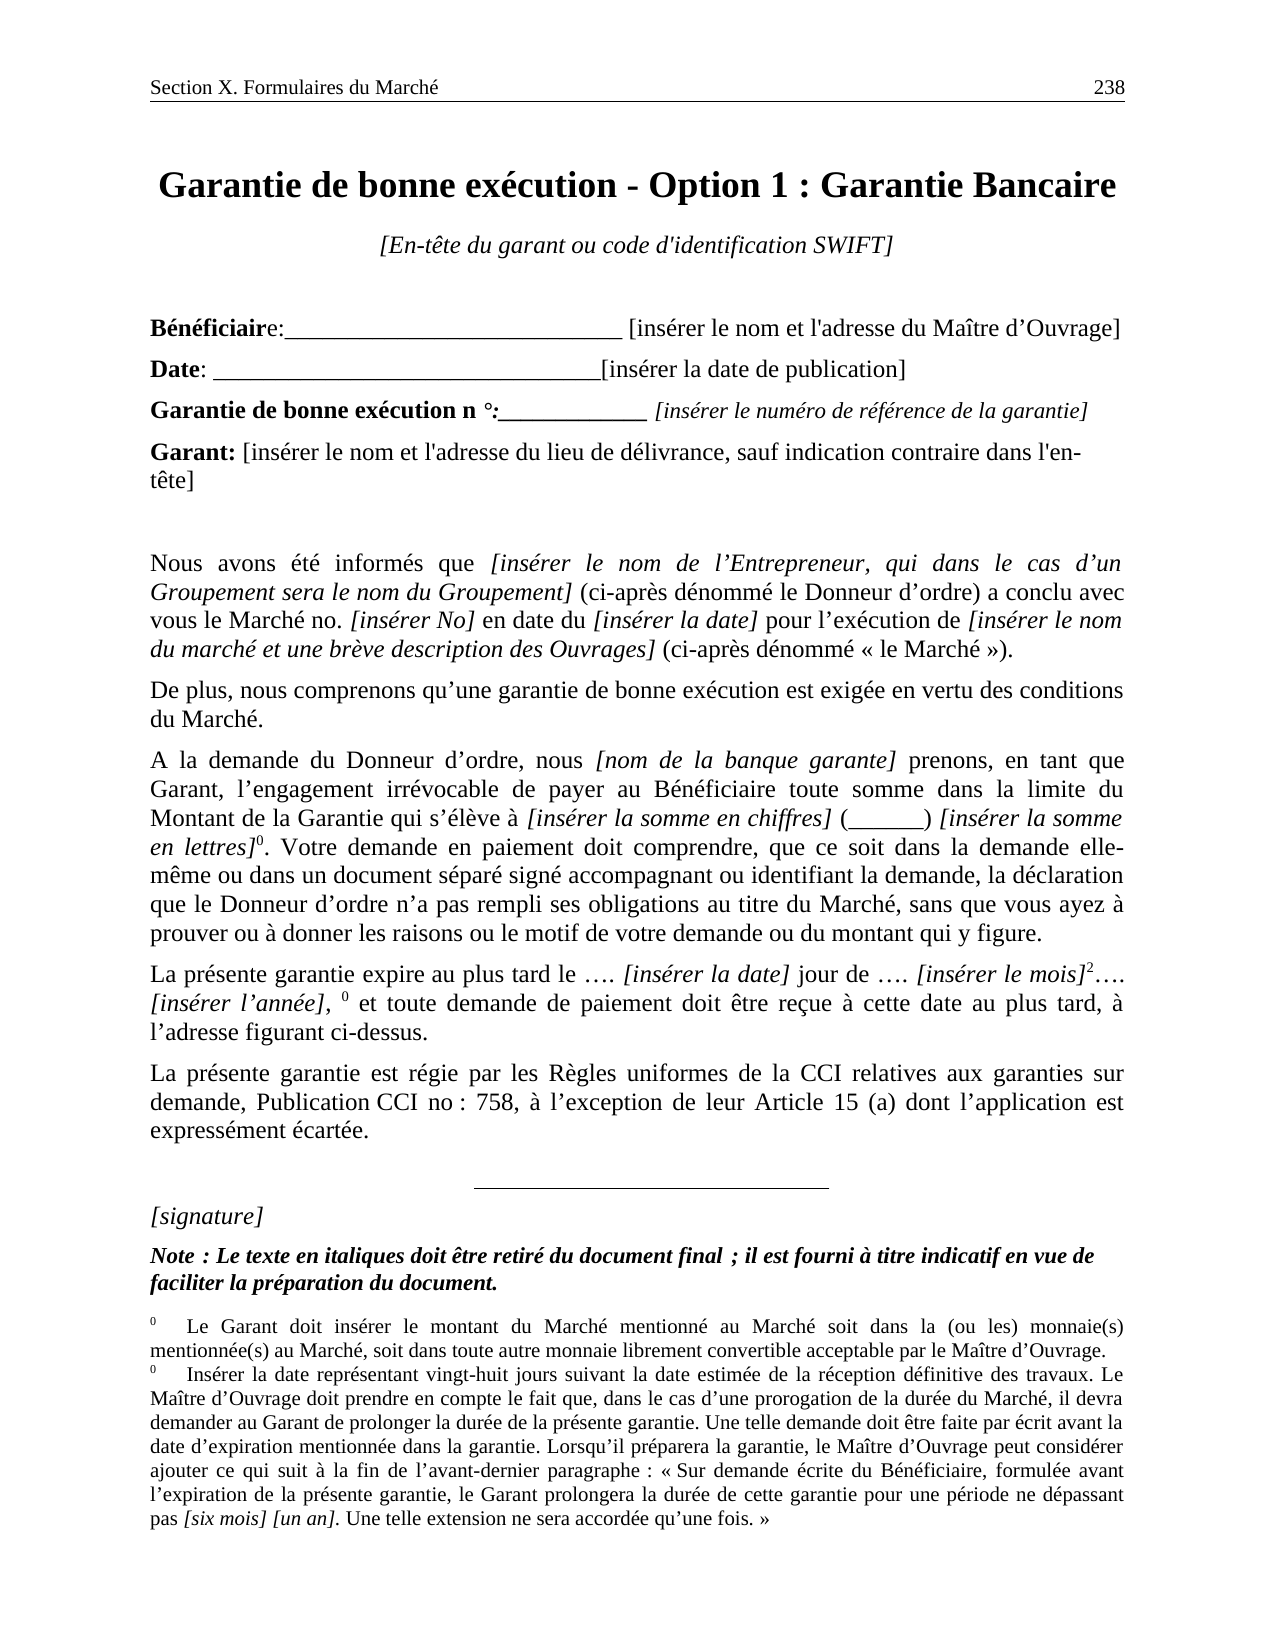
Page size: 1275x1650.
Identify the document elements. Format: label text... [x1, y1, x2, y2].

text La présente garantie expire au plus tard le …. [insérer la date] jour de …. [insérer le mois]2…. [insérer l’année], et toute demande de paiement doit être reçue à cette date au plus tard, à l’adresse figurant ci-dessus. [150, 959, 1125, 1046]
text [En-tête du garant ou code d'identification SWIFT] [150, 231, 1125, 259]
text Note : Le texte en italiques doit être retiré du document final ; il est fourni à titre indicatif en vue de faciliter la préparation du document. [150, 1242, 1125, 1295]
text Garant: [insérer le nom et l'adresse du lieu de délivrance, sauf indication contraire dans l'en-tête] [150, 437, 1125, 494]
text [signature] [150, 1201, 1125, 1230]
text Date: _______________________________[insérer la date de publication] [150, 354, 1125, 383]
text De plus, nous comprenons qu’une garantie de bonne exécution est exigée en vertu des conditions du Marché. [150, 676, 1125, 733]
text Garantie de bonne exécution n °:_____________ [insérer le numéro de référence de la garantie] [150, 396, 1125, 424]
text A la demande du Donneur d’ordre, nous [nom de la banque garante] prenons, en tant que Garant, l’engagement irrévocable de payer au Bénéficiaire toute somme dans la limite du Montant de la Garantie qui s’élève à [insérer la somme en chiffres] (______) [insérer la somme en lettres]. Votre demande en paiement doit comprendre, que ce soit dans la demande elle-même ou dans un document séparé signé accompagnant ou identifiant la demande, la déclaration que le Donneur d’ordre n’a pas rempli ses obligations au titre du Marché, sans que vous ayez à prouver ou à donner les raisons ou le motif de votre demande ou du montant qui y figure. [150, 746, 1125, 947]
text Garantie de bonne exécution - Option 1 : Garantie Bancaire [150, 162, 1125, 206]
text Bénéficiaire:___________________________ [insérer le nom et l'adresse du Maître d’Ouvrage] [150, 313, 1125, 342]
text La présente garantie est régie par les Règles uniformes de la CCI relatives aux garanties sur demande, Publication CCI no : 758, à l’exception de leur Article 15 (a) dont l’application est expressément écartée. [150, 1058, 1125, 1144]
text Nous avons été informés que [insérer le nom de l’Entrepreneur, qui dans le cas d’un Groupement sera le nom du Groupement] (ci-après dénommé le Donneur d’ordre) a conclu avec vous le Marché no. [insérer No] en date du [insérer la date] pour l’exécution de [insérer le nom du marché et une brève description des Ouvrages] (ci-après dénommé « le Marché »). [150, 548, 1125, 663]
